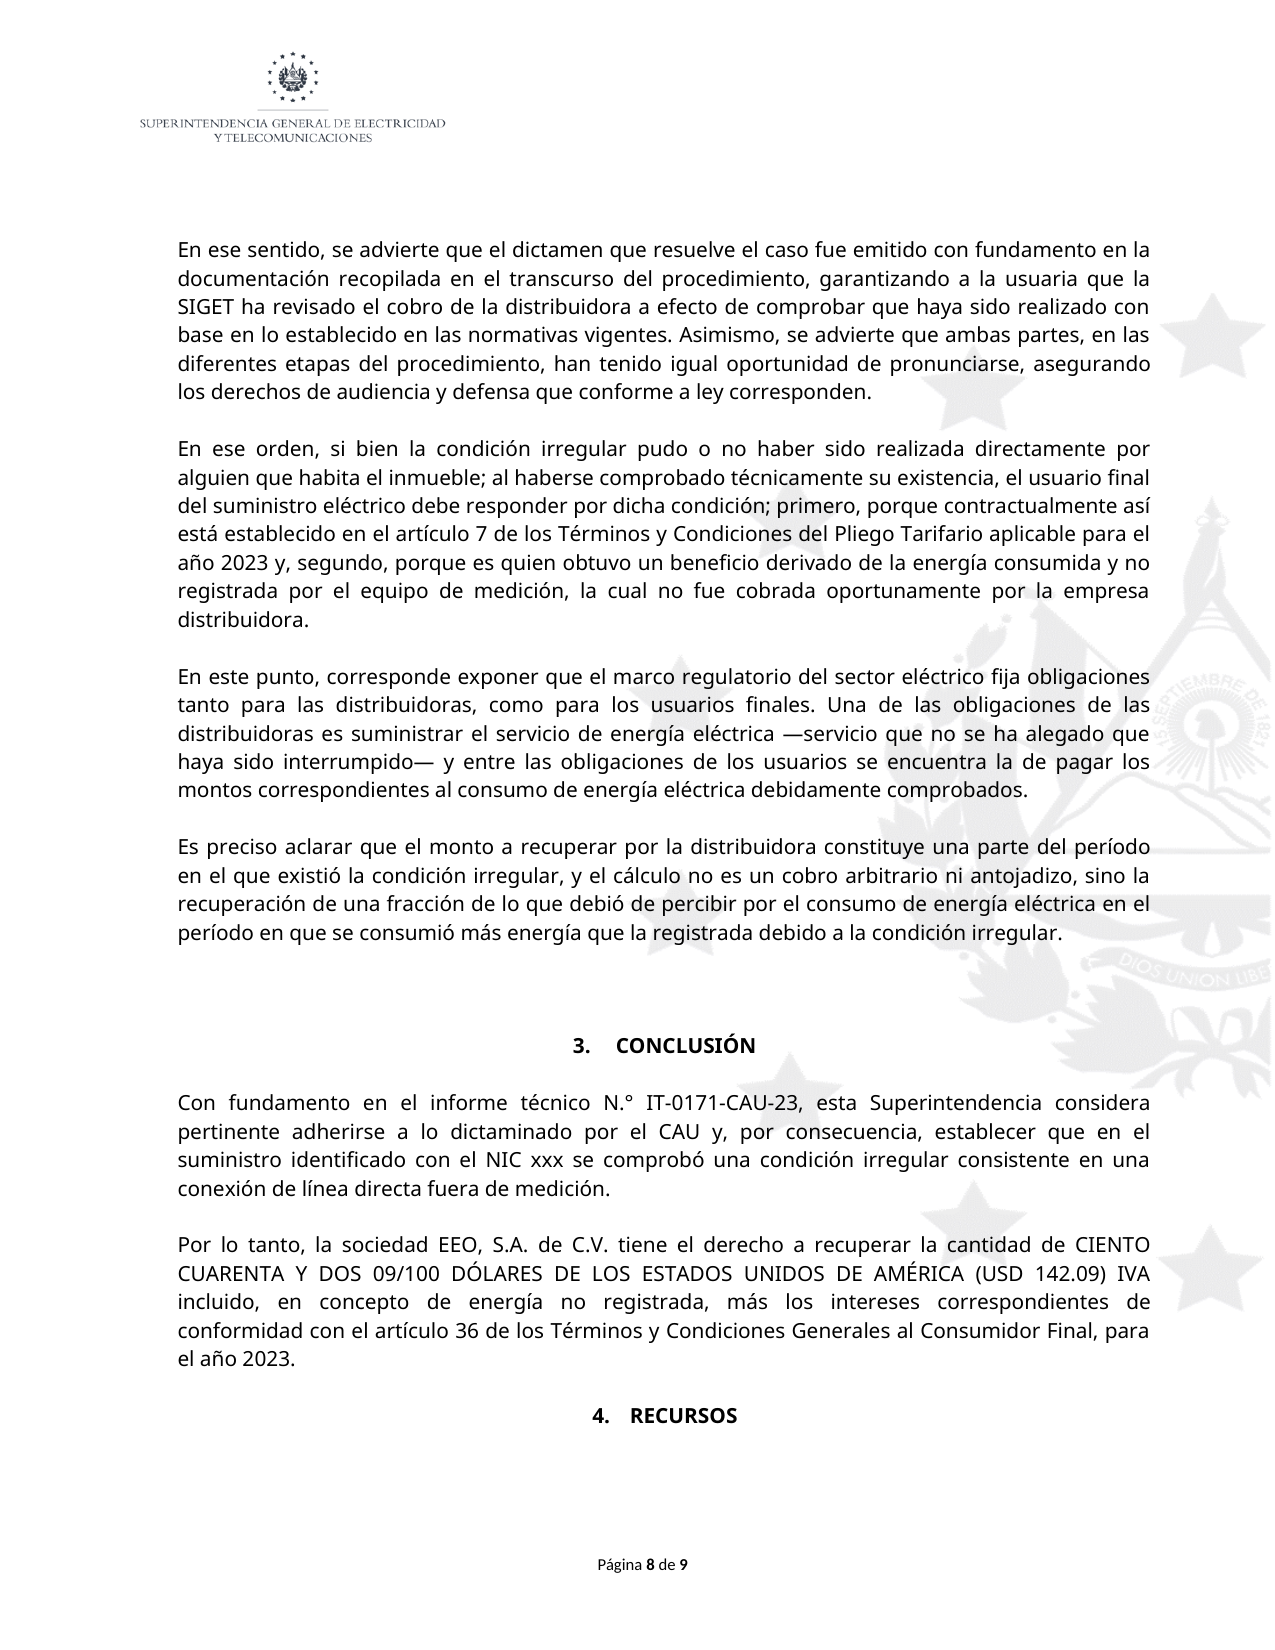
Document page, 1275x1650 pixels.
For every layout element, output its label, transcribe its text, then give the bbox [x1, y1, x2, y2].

list CONCLUSIÓN [177, 1031, 610, 1060]
picture [5, 291, 1275, 1395]
list CONCLUSIÓN [616, 1031, 1152, 1060]
picture [132, 44, 453, 149]
text Por lo tanto, la sociedad EEO, S.A. de C.V. tiene el derecho a recuperar la cantidad de CIENTO CUARENTA Y DOS 09/100 DÓLARES DE LOS ESTADOS UNIDOS DE AMÉRICA (USD 142.09) IVA incluido, en concepto de energía no registrada, más los intereses correspondientes de conformidad con el artículo 36 de los Términos y Condiciones Generales al Consumidor Final, para el año 2023. [177, 1231, 1152, 1373]
text Con fundamento en el informe técnico N.° IT-0171-CAU-23, esta Superintendencia considera pertinente adherirse a lo dictaminado por el CAU y, por consecuencia, establecer que en el suministro identificado con el NIC xxx se comprobó una condición irregular consistente en una conexión de línea directa fuera de medición. [177, 1088, 1152, 1202]
text Es preciso aclarar que el monto a recuperar por la distribuidora constituye una parte del período en el que existió la condición irregular, y el cálculo no es un cobro arbitrario ni antojadizo, sino la recuperación de una fracción de lo que debió de percibir por el consumo de energía eléctrica en el período en que se consumió más energía que la registrada debido a la condición irregular. [177, 832, 1152, 946]
text En ese orden, si bien la condición irregular pudo o no haber sido realizada directamente por alguien que habita el inmueble; al haberse comprobado técnicamente su existencia, el usuario final del suministro eléctrico debe responder por dicha condición; primero, porque contractualmente así está establecido en el artículo 7 de los Términos y Condiciones del Pliego Tarifario aplicable para el año 2023 y, segundo, porque es quien obtuvo un beneficio derivado de la energía consumida y no registrada por el equipo de medición, la cual no fue cobrada oportunamente por la empresa distribuidora. [177, 434, 1152, 633]
list RECURSOS [177, 1401, 1152, 1429]
text En este punto, corresponde exponer que el marco regulatorio del sector eléctrico fija obligaciones tanto para las distribuidoras, como para los usuarios finales. Una de las obligaciones de las distribuidoras es suministrar el servicio de energía eléctrica —servicio que no se ha alegado que haya sido interrumpido— y entre las obligaciones de los usuarios se encuentra la de pagar los montos correspondientes al consumo de energía eléctrica debidamente comprobados. [177, 662, 1152, 804]
text En ese sentido, se advierte que el dictamen que resuelve el caso fue emitido con fundamento en la documentación recopilada en el transcurso del procedimiento, garantizando a la usuaria que la SIGET ha revisado el cobro de la distribuidora a efecto de comprobar que haya sido realizado con base en lo establecido en las normativas vigentes. Asimismo, se advierte que ambas partes, en las diferentes etapas del procedimiento, han tenido igual oportunidad de pronunciarse, asegurando los derechos de audiencia y defensa que conforme a ley corresponden. [177, 235, 1152, 406]
